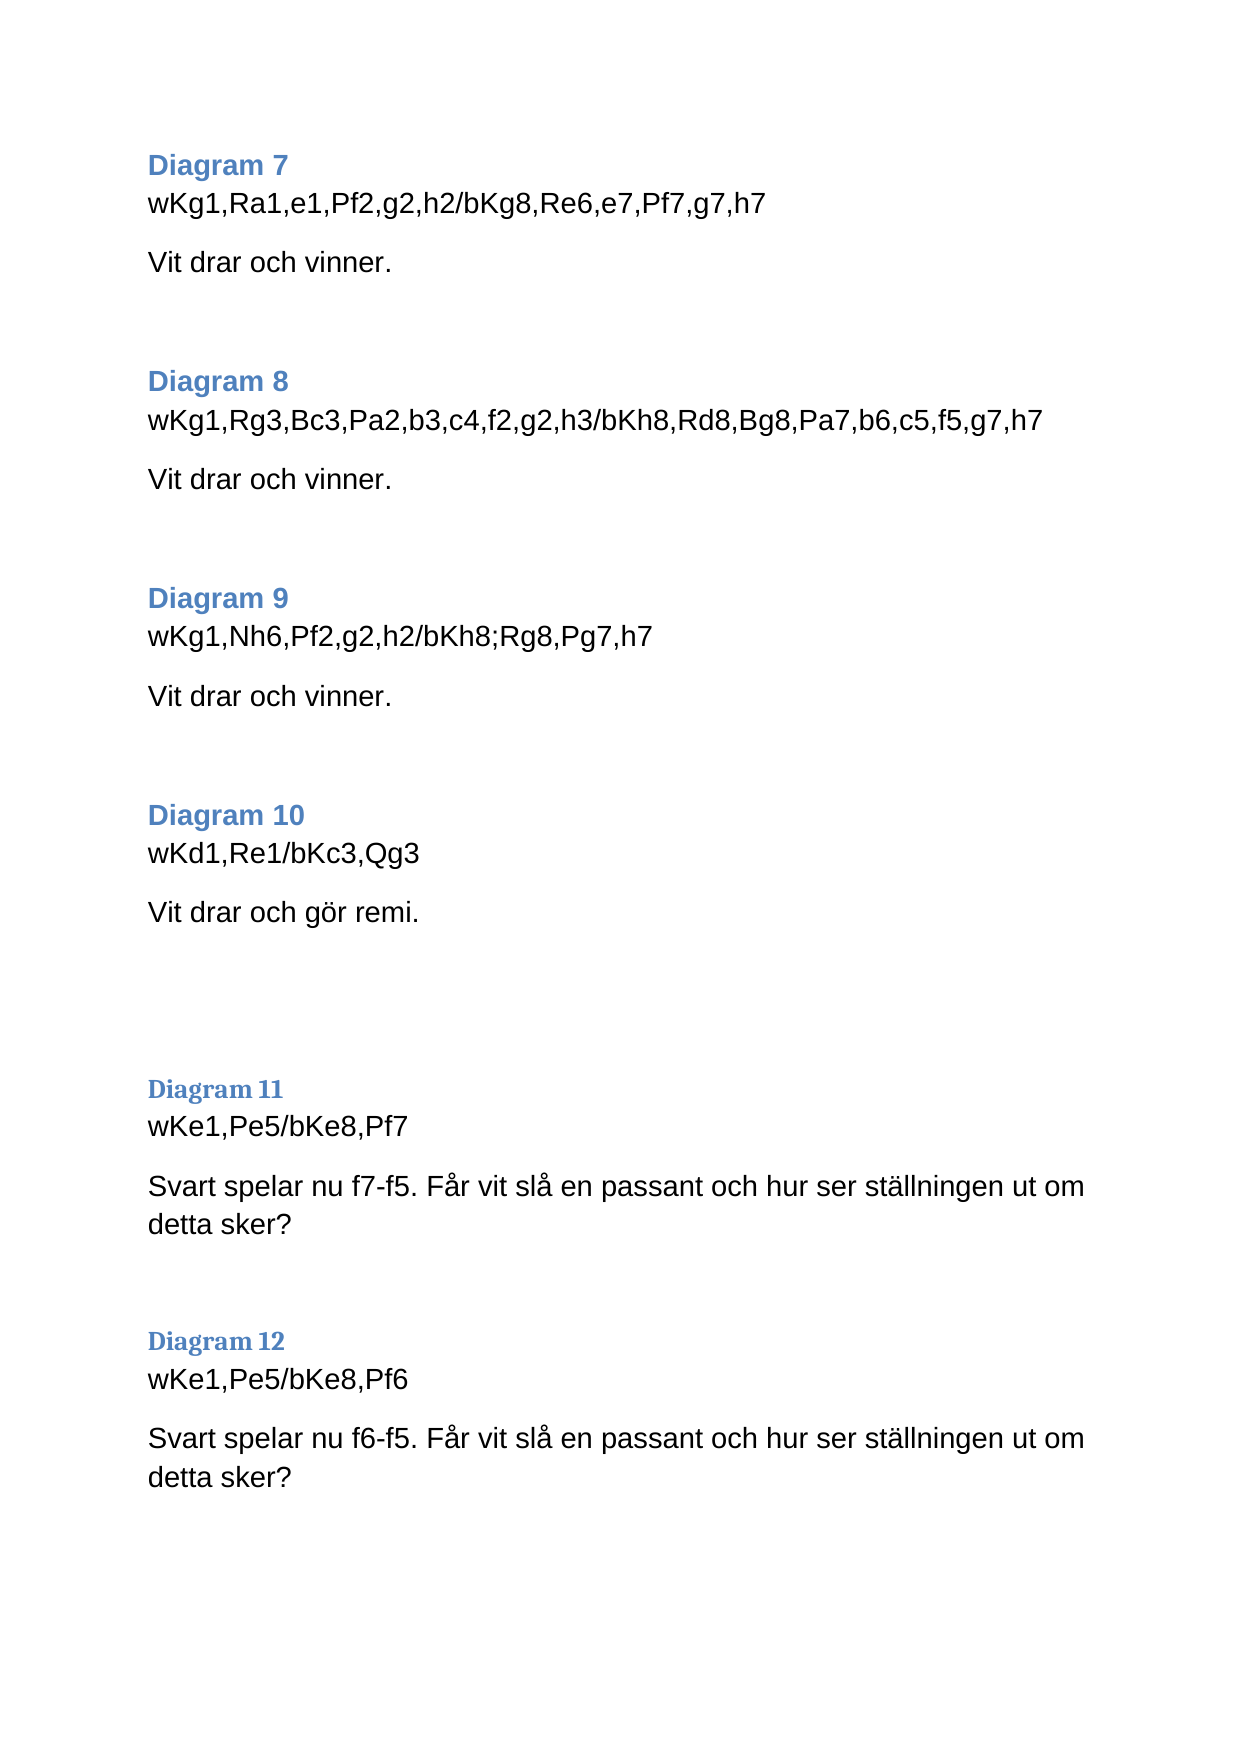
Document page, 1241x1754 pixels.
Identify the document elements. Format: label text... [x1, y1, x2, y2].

text wKg1,Rg3,Bc3,Pa2,b3,c4,f2,g2,h3/bKh8,Rd8,Bg8,Pa7,b6,c5,f5,g7,h7 [148, 403, 1093, 436]
text Vit drar och gör remi. [148, 896, 1093, 929]
text wKg1,Nh6,Pf2,g2,h2/bKh8;Rg8,Pg7,h7 [148, 619, 1093, 653]
text Svart spelar nu f6-f5. Får vit slå en passant och hur ser ställningen ut om detta sker? [148, 1421, 1093, 1493]
text wKd1,Re1/bKc3,Qg3 [148, 836, 1093, 870]
text Svart spelar nu f7-f5. Får vit slå en passant och hur ser ställningen ut om detta sker? [148, 1169, 1093, 1241]
subtitle Diagram 7 [148, 148, 1093, 181]
text wKe1,Pe5/bKe8,Pf6 [148, 1362, 1093, 1395]
subtitle Diagram 12 [148, 1326, 1093, 1357]
text wKg1,Ra1,e1,Pf2,g2,h2/bKg8,Re6,e7,Pf7,g7,h7 [148, 186, 1093, 220]
text wKe1,Pe5/bKe8,Pf7 [148, 1109, 1093, 1143]
text Vit drar och vinner. [148, 462, 1093, 496]
subtitle Diagram 10 [148, 798, 1093, 831]
subtitle Diagram 8 [148, 364, 1093, 398]
subtitle Diagram 11 [148, 1074, 1093, 1105]
subtitle Diagram 9 [148, 581, 1093, 614]
text Vit drar och vinner. [148, 246, 1093, 279]
text Vit drar och vinner. [148, 679, 1093, 712]
